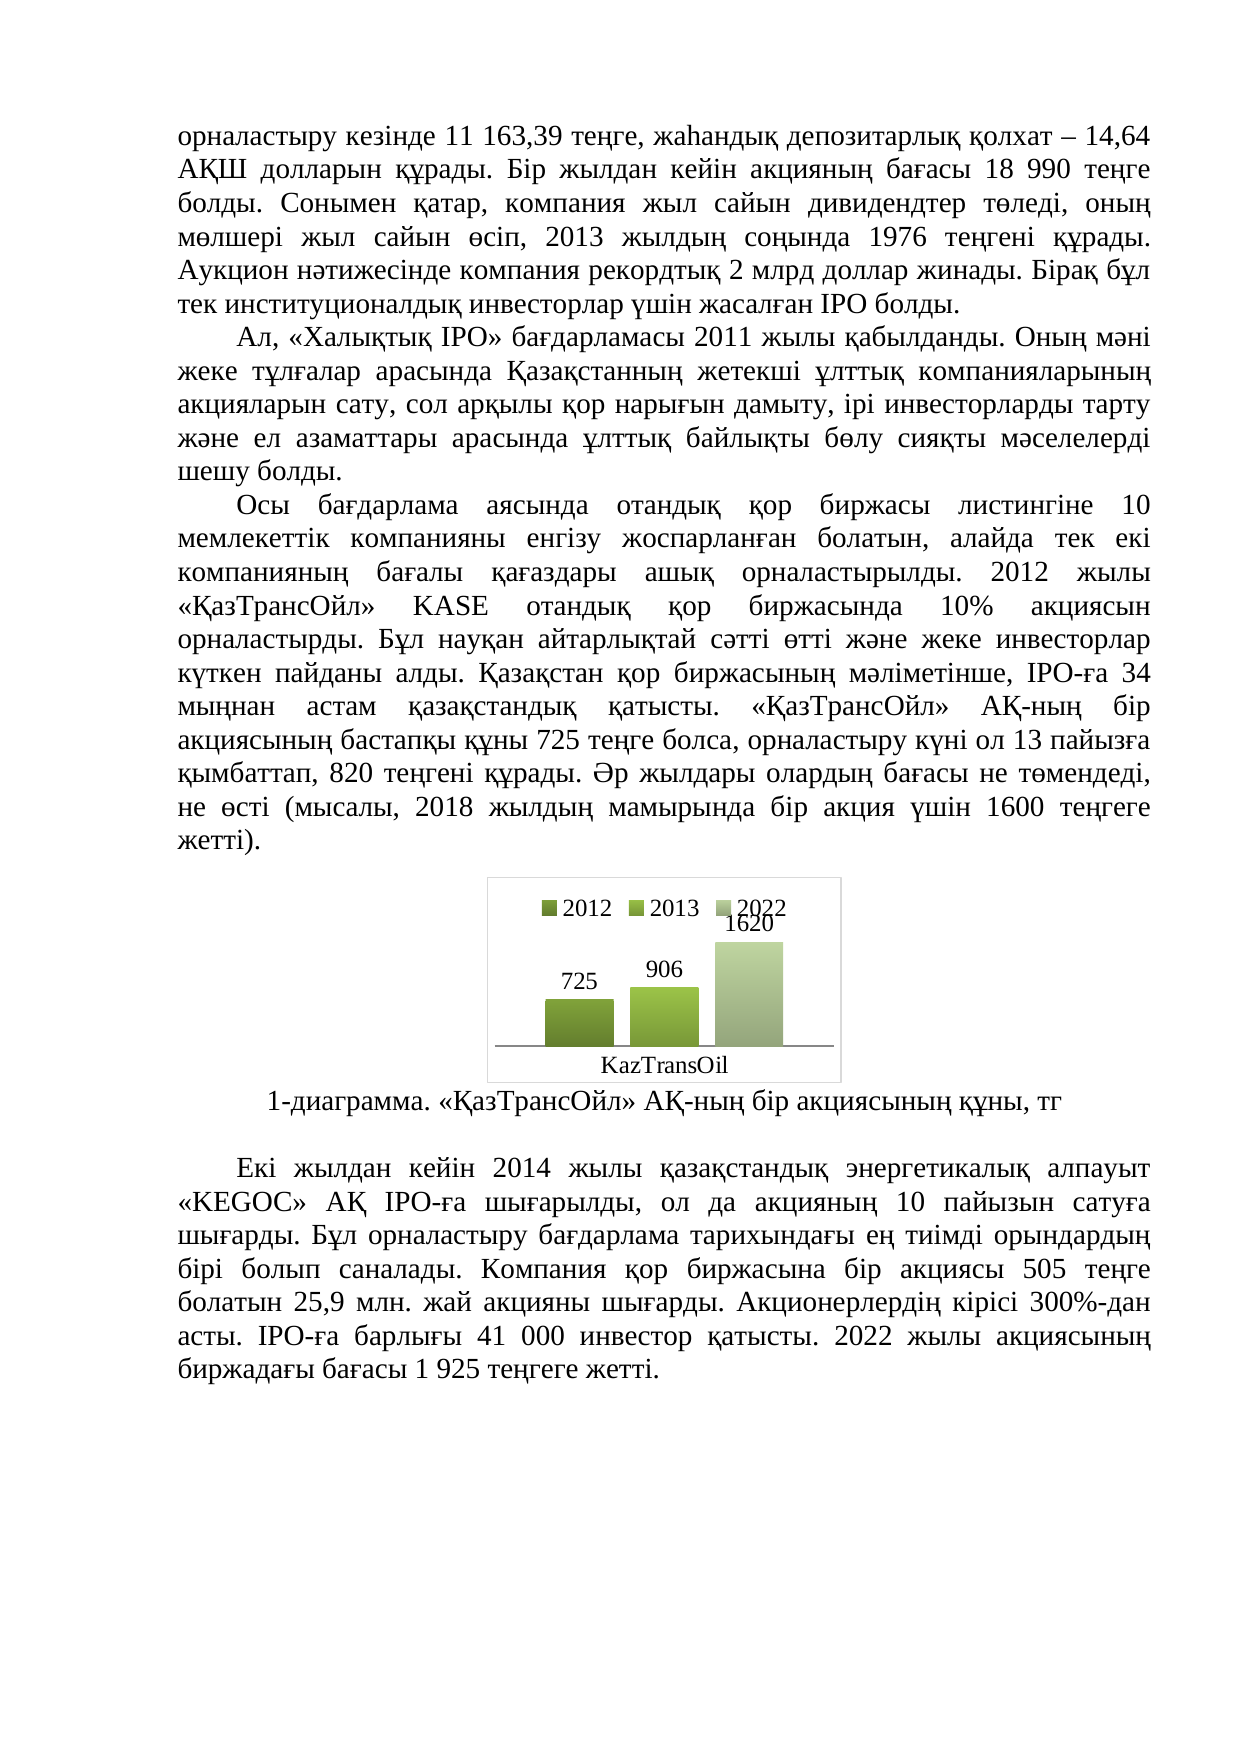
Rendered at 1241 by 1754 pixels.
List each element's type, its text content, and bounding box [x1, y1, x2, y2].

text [177, 118, 1152, 319]
text Ал, «Халықтық IPO» бағдарламасы 2011 жылы қабылданды. Оның мәні жеке тұлғалар арасында Қазақстанның жетекші ұлттық компанияларының акцияларын сату, сол арқылы қор нарығын дамыту, ірі инвесторларды тарту және ел азаматтары арасында ұлттық байлықты бөлу сияқты мәселелерді шешу болды. [177, 319, 1152, 487]
text 1-диаграмма. «ҚазТрансОйл» АҚ-ның бір акциясының құны, тг [177, 1083, 1152, 1117]
text Осы бағдарлама аясында отандық қор биржасы листингіне 10 мемлекеттік компанияны енгізу жоспарланған болатын, алайда тек екі компанияның бағалы қағаздары ашық орналастырылды. 2012 жылы «ҚазТрансОйл» KASE отандық қор биржасында 10% акциясын орналастырды. Бұл науқан айтарлықтай сәтті өтті және жеке инвесторлар күткен пайданы алды. Қазақстан қор биржасының мәліметінше, IPO-ға 34 мыңнан астам қазақстандық қатысты. «ҚазТрансОйл» АҚ-ның бір акциясының бастапқы құны 725 теңге болса, орналастыру күні ол 13 пайызға қымбаттап, 820 теңгені құрады. Әр жылдары олардың бағасы не төмендеді, не өсті (мысалы, 2018 жылдың мамырында бір акция үшін 1600 теңгеге жетті). [177, 487, 1152, 856]
text Екі жылдан кейін 2014 жылы қазақстандық энергетикалық алпауыт «KEGOC» АҚ IPO-ға шығарылды, ол да акцияның 10 пайызын сатуға шығарды. Бұл орналастыру бағдарлама тарихындағы ең тиімді орындардың бірі болып саналады. Компания қор биржасына бір акциясы 505 теңге болатын 25,9 млн. жай акцияны шығарды. Акционерлердің кірісі 300%-дан асты. IPO-ға барлығы 41 000 инвестор қатысты. 2022 жылы акциясының биржадағы бағасы 1 925 теңгеге жетті. [177, 1150, 1152, 1385]
